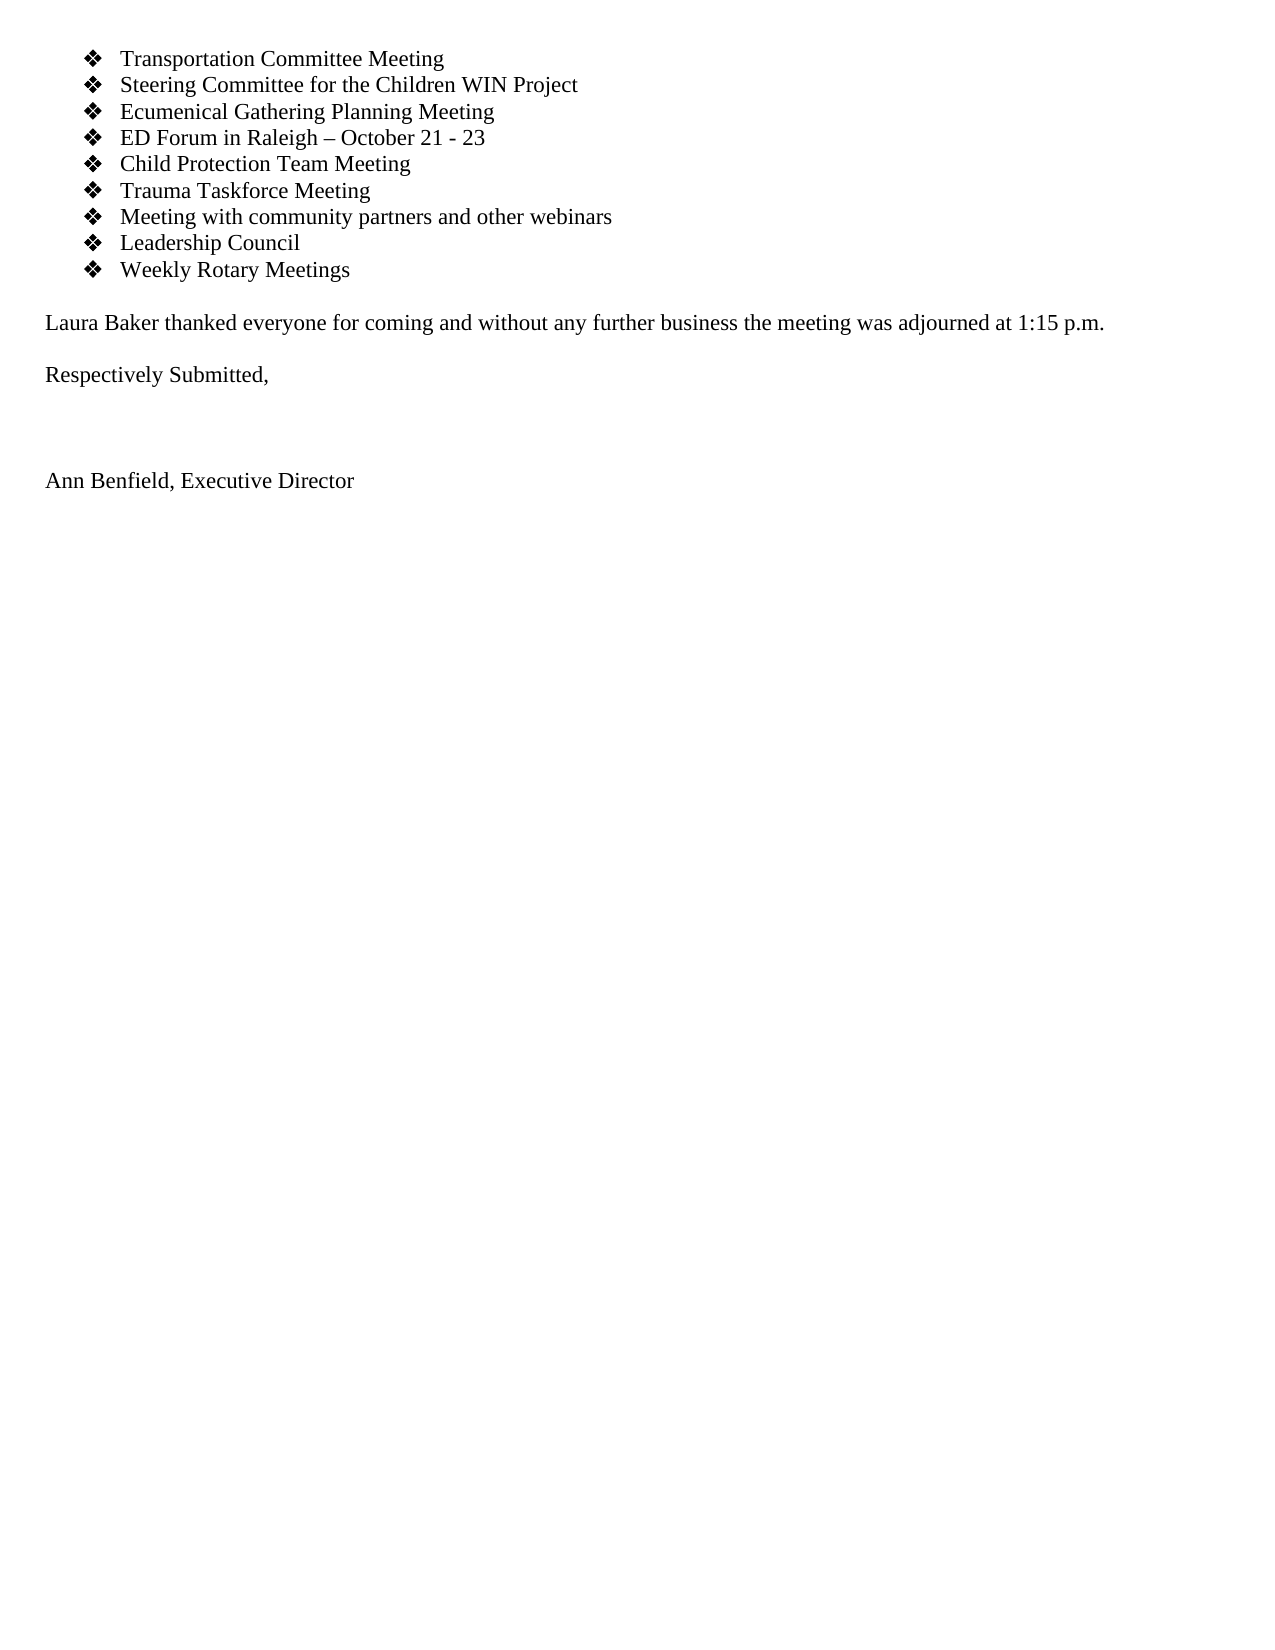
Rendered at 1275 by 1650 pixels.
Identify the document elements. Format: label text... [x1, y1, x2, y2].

text Ann Benfield, Executive Director [45, 467, 1230, 493]
list Ecumenical Gathering Planning Meeting [82, 98, 1230, 124]
list Trauma Taskforce Meeting [82, 177, 1230, 203]
list ED Forum in Raleigh – October 21 - 23 [82, 124, 1230, 150]
list Leadership Council [82, 229, 1230, 256]
list Meeting with community partners and other webinars [82, 203, 1230, 229]
list Steering Committee for the Children WIN Project [82, 71, 1230, 98]
list Child Protection Team Meeting [82, 150, 1230, 177]
text Laura Baker thanked everyone for coming and without any further business the meeting was adjourned at 1:15 p.m. [45, 308, 1230, 335]
text Respectively Submitted, [45, 361, 1230, 388]
list Weekly Rotary Meetings [82, 256, 1230, 282]
list Transportation Committee Meeting [82, 45, 1230, 71]
